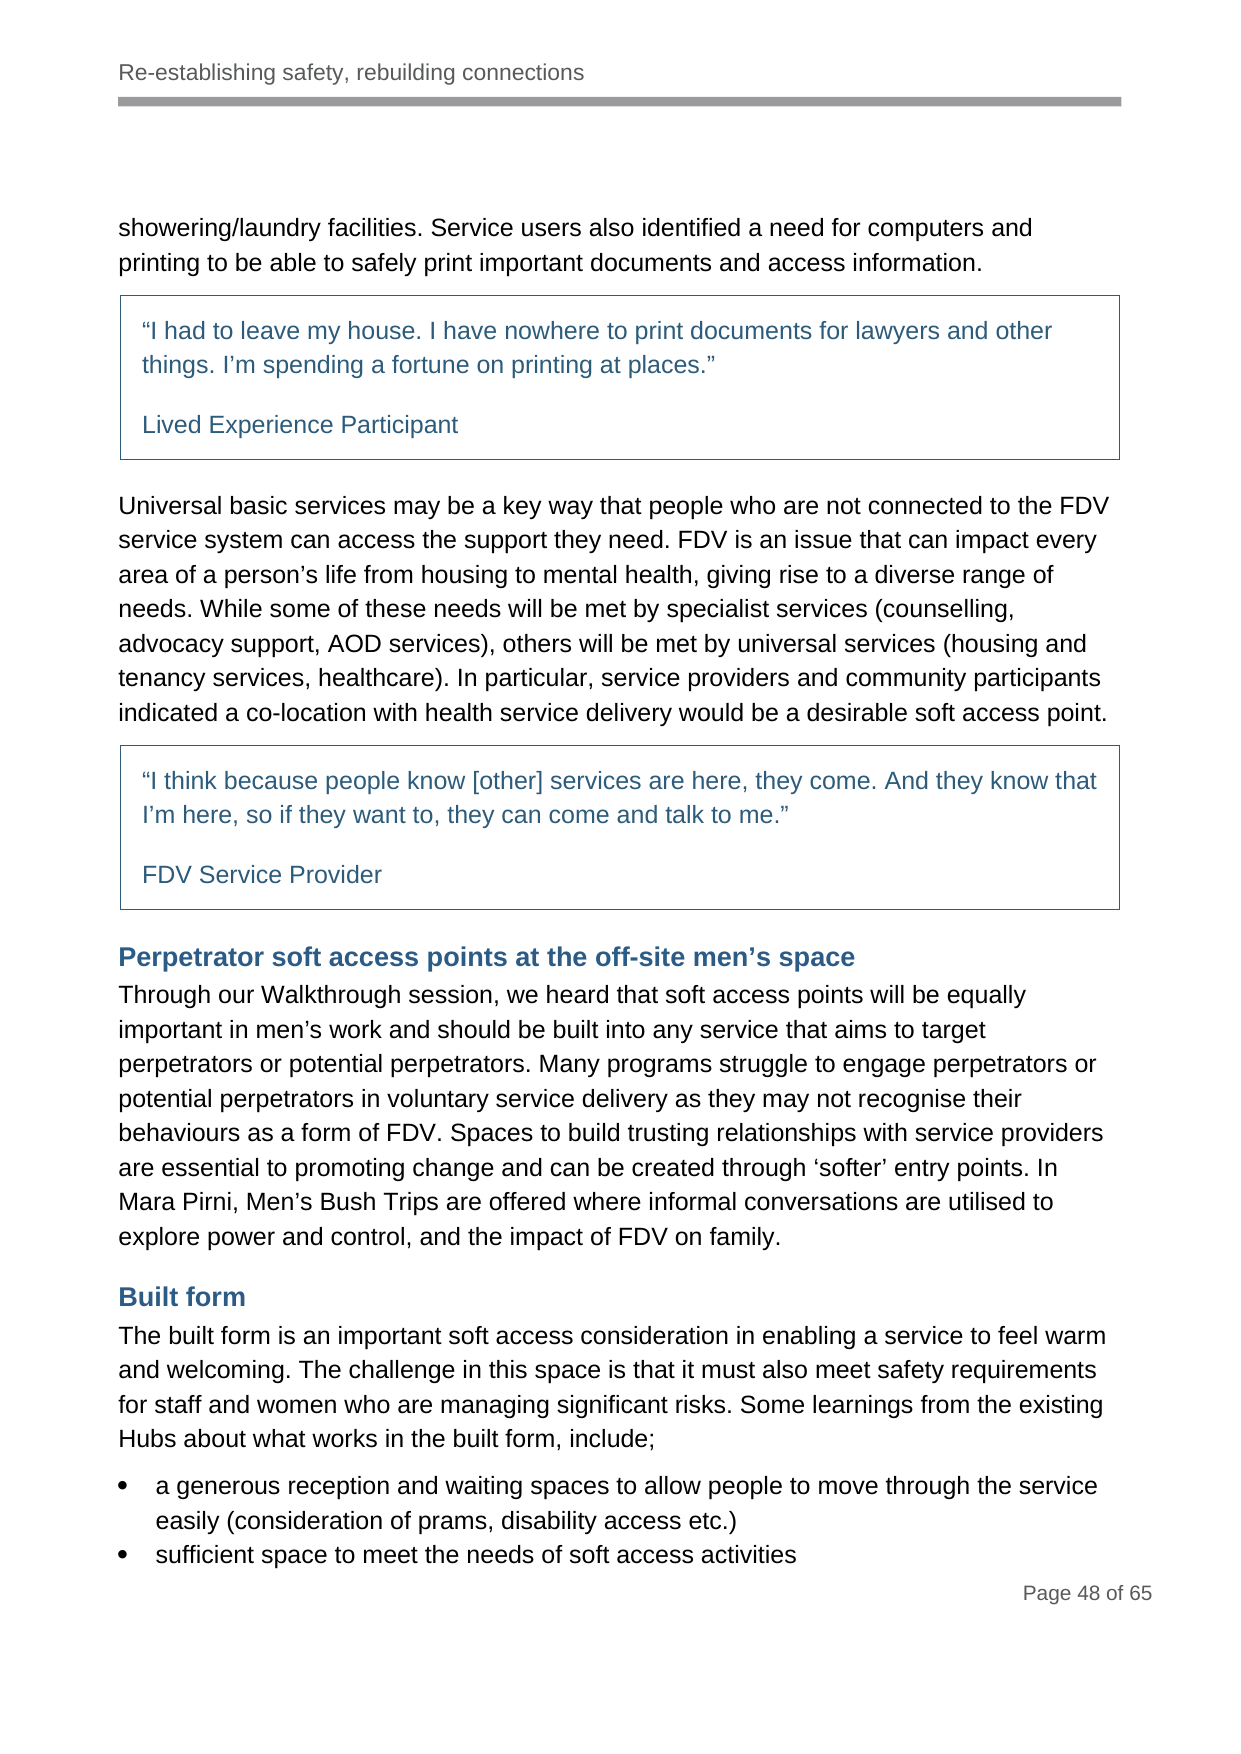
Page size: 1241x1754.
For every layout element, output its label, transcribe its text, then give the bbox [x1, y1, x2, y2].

text Lived Experience Participant [121, 388, 1119, 459]
text “I think because people know [other] services are here, they come. And they know that I’m here, so if they want to, they can come and talk to me.” [121, 746, 1119, 829]
text “I had to leave my house. I have nowhere to print documents for lawyers and other things. I’m spending a fortune on printing at places.” [121, 296, 1119, 379]
subtitle Built form [118, 1281, 1122, 1312]
text The built form is an important soft access consideration in enabling a service to feel warm and welcoming. The challenge in this space is that it must also meet safety requirements for staff and women who are managing significant risks. Some learnings from the existing Hubs about what works in the built form, include; [118, 1321, 1122, 1453]
text Through our Walkthrough session, we heard that soft access points will be equally important in men’s work and should be built into any service that aims to target perpetrators or potential perpetrators. Many programs struggle to engage perpetrators or potential perpetrators in voluntary service delivery as they may not recognise their behaviours as a form of FDV. Spaces to build trusting relationships with service providers are essential to promoting change and can be created through ‘softer’ entry points. In Mara Pirni, Men’s Bush Trips are offered where informal conversations are utilised to explore power and control, and the impact of FDV on family. [118, 980, 1122, 1250]
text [118, 213, 1122, 276]
text a generous reception and waiting spaces to allow people to move through the service easily (consideration of prams, disability access etc.) [118, 1471, 1122, 1534]
text sufficient space to meet the needs of soft access activities [118, 1540, 1122, 1569]
text FDV Service Provider [121, 838, 1119, 909]
subtitle Perpetrator soft access points at the off-site men’s space [118, 941, 1122, 972]
text Universal basic services may be a key way that people who are not connected to the FDV service system can access the support they need. FDV is an issue that can impact every area of a person’s life from housing to mental health, giving rise to a diverse range of needs. While some of these needs will be met by specialist services (counselling, advocacy support, AOD services), others will be met by universal services (housing and tenancy services, healthcare). In particular, service providers and community participants indicated a co-location with health service delivery would be a desirable soft access point. [118, 491, 1122, 726]
